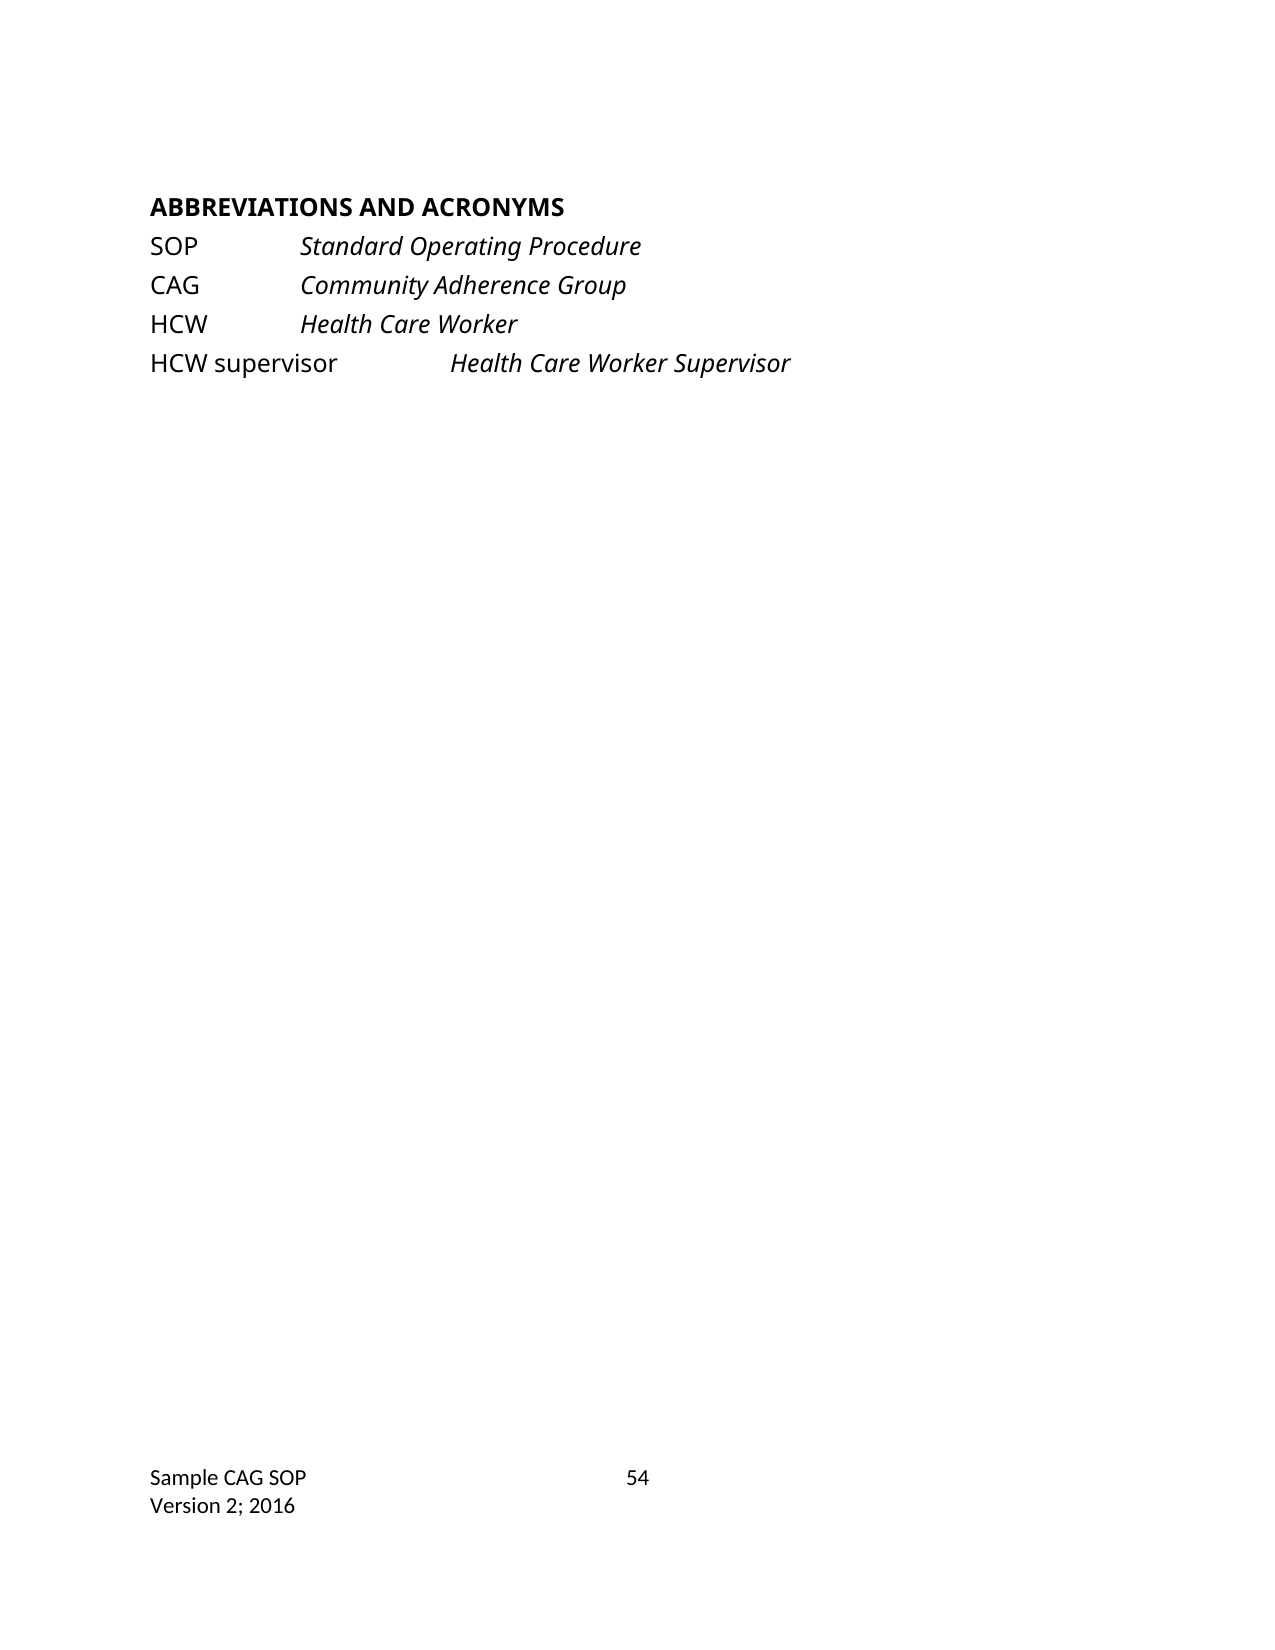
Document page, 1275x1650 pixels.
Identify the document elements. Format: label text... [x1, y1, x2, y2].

text HCW Health Care Worker [150, 307, 1125, 341]
text SOP Standard Operating Procedure [150, 228, 1125, 262]
text CAG Community Adherence Group [150, 267, 1125, 302]
subtitle ABBREVIATIONS AND ACRONYMS [150, 189, 1125, 223]
text HCW supervisor Health Care Worker Supervisor [150, 346, 1125, 380]
